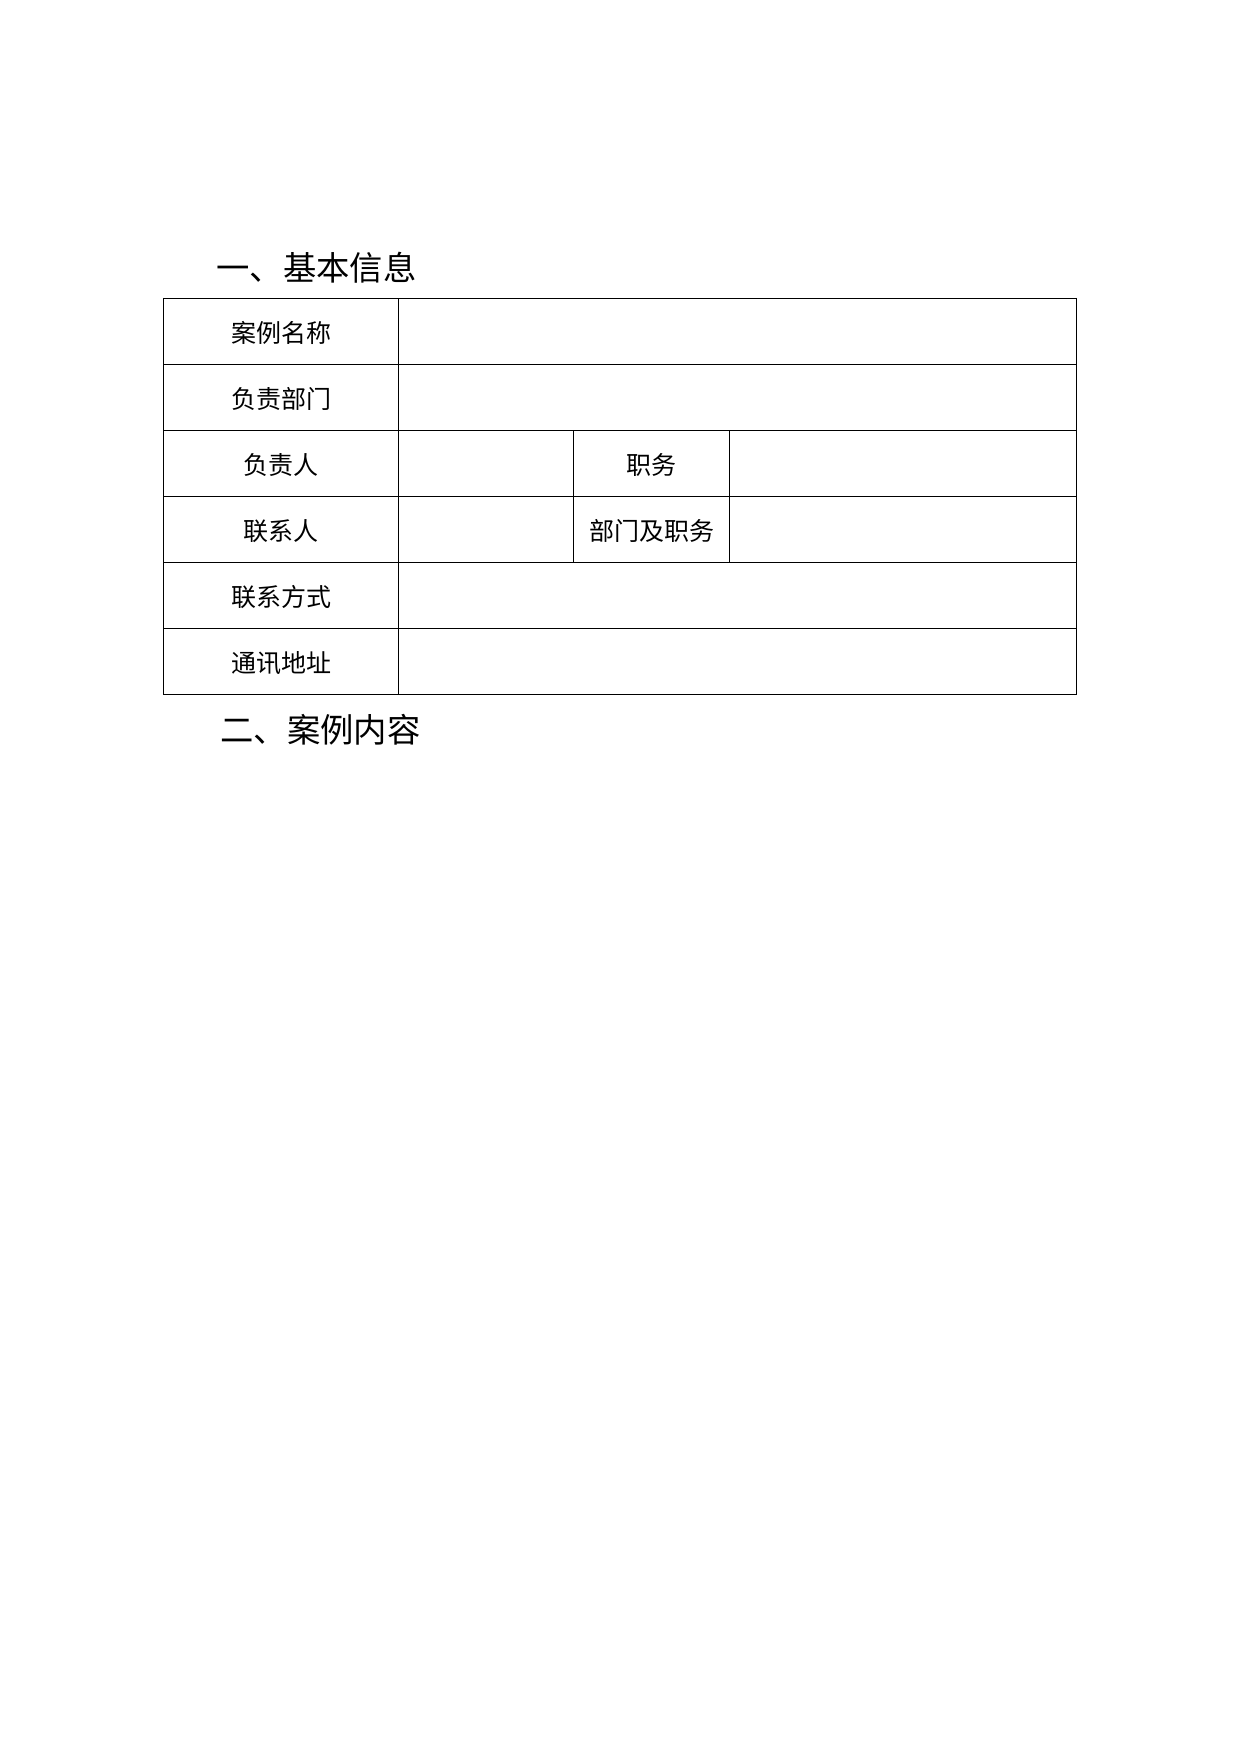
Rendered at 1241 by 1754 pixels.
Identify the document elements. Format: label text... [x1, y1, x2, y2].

table_cell 职务 [574, 431, 729, 496]
table_cell [399, 629, 1076, 694]
table_cell 通讯地址 [164, 629, 398, 694]
table_cell 负责人 [164, 431, 398, 496]
table_header 案例名称 [164, 299, 398, 364]
table_cell [399, 431, 573, 496]
table_cell [399, 497, 573, 562]
table_cell 联系方式 [164, 563, 398, 628]
text 二、案例内容 [153, 695, 1087, 760]
table_cell 联系人 [164, 497, 398, 562]
text 一、基本信息 [153, 233, 1087, 298]
table_cell [730, 431, 1076, 496]
table_header [399, 299, 1076, 364]
table_cell [399, 563, 1076, 628]
table_cell 部门及职务 [574, 497, 729, 562]
table_cell 负责部门 [164, 365, 398, 430]
table_cell [730, 497, 1076, 562]
table_cell [399, 365, 1076, 430]
